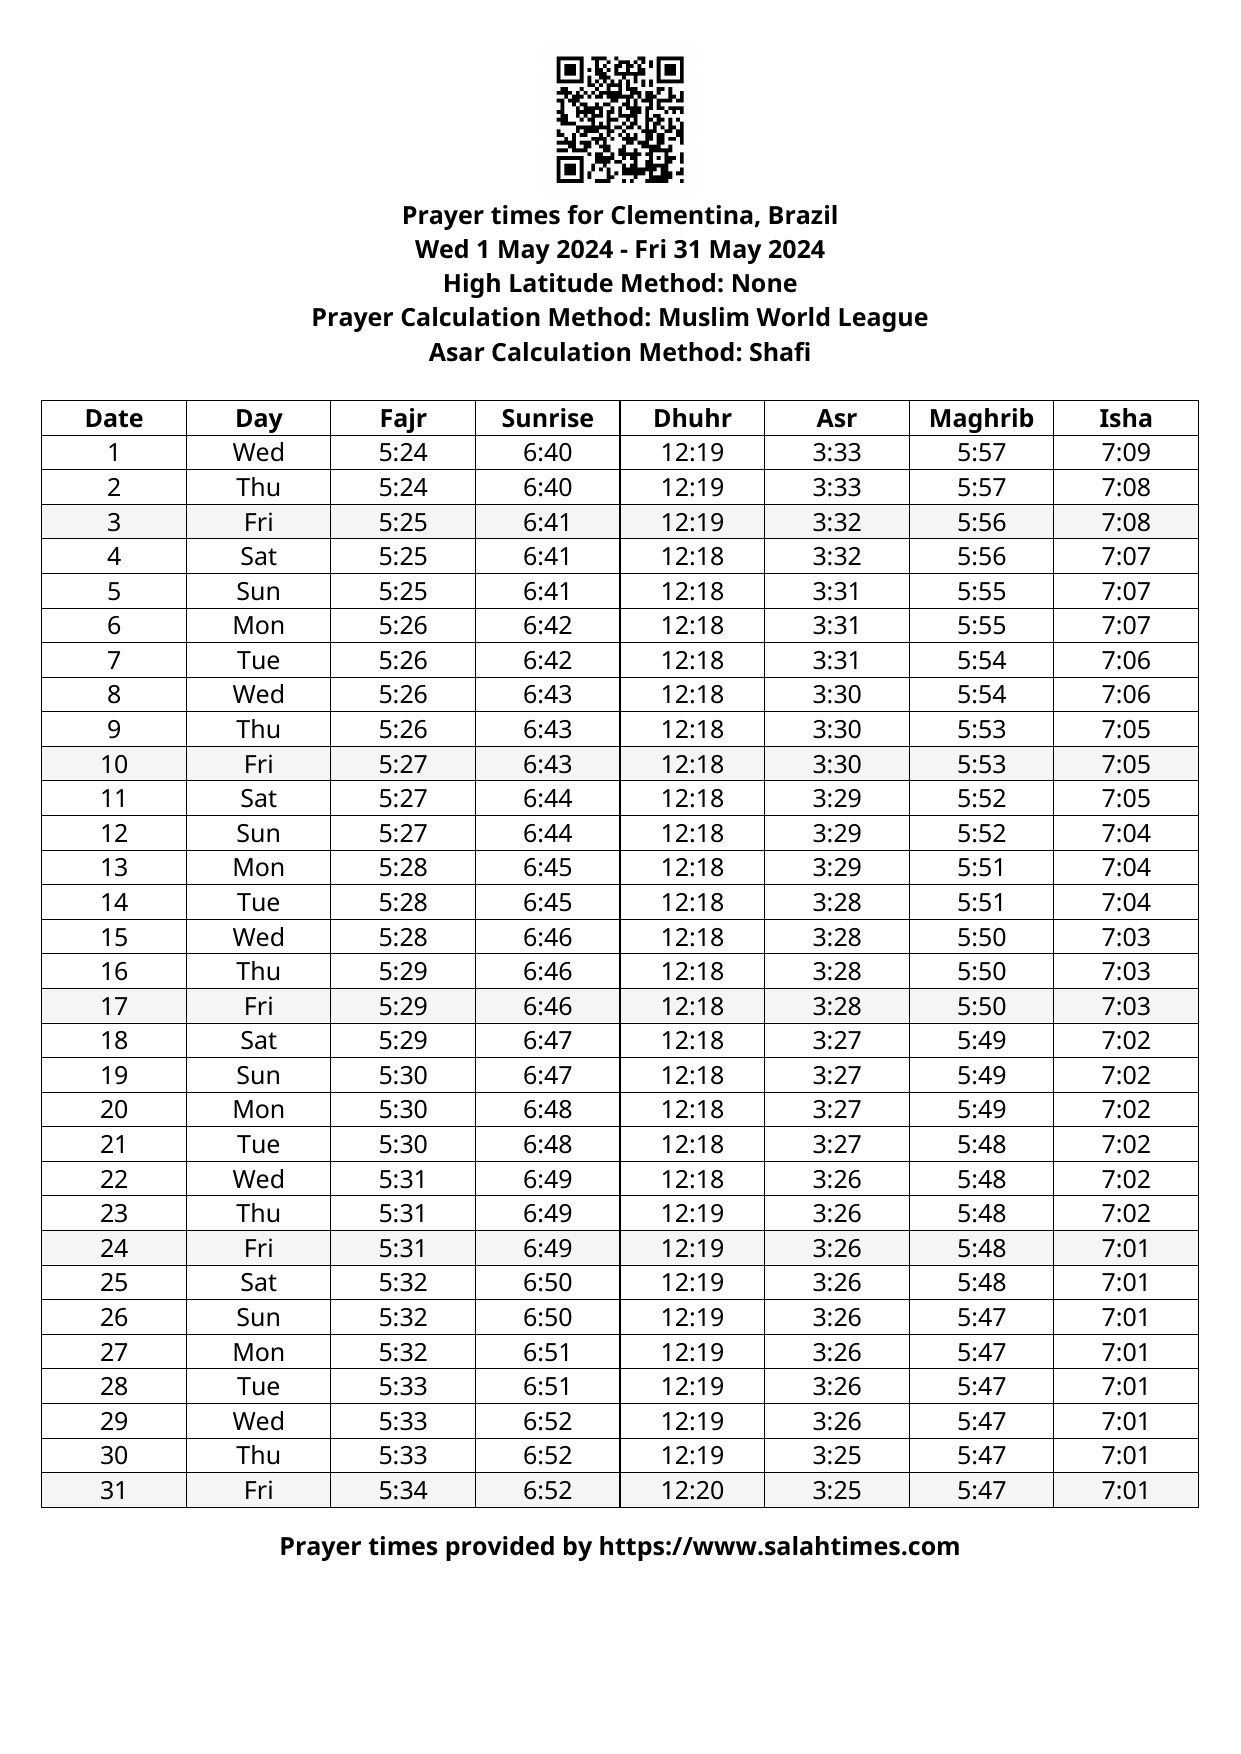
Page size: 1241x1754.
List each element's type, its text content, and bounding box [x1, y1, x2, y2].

table_cell Fri [187, 1231, 330, 1264]
table_cell 3:26 [765, 1300, 909, 1334]
table_header Sunrise [476, 401, 619, 434]
table_cell 5:32 [331, 1335, 475, 1368]
table_cell 7:02 [1054, 1058, 1198, 1092]
table_cell 26 [42, 1300, 186, 1334]
table_cell 3:26 [765, 1369, 909, 1403]
table_cell 15 [42, 920, 186, 953]
table_cell 6:51 [476, 1369, 619, 1403]
table_cell Wed [187, 678, 330, 711]
table_cell 12:18 [621, 539, 764, 573]
table_cell 7:07 [1054, 574, 1198, 607]
table_header Date [42, 401, 186, 434]
table_cell 3 [42, 505, 186, 538]
table_cell Sun [187, 574, 330, 607]
table_cell 12:18 [621, 954, 764, 988]
table_cell Thu [187, 954, 330, 988]
table_cell 31 [42, 1473, 186, 1507]
table_cell 3:33 [765, 436, 909, 469]
table_cell 5:25 [331, 539, 475, 573]
table_cell 3:26 [765, 1335, 909, 1368]
table_cell 7:05 [1054, 747, 1198, 780]
table_cell 5:49 [910, 1024, 1053, 1057]
table_cell Mon [187, 1093, 330, 1126]
table_cell 12:18 [621, 678, 764, 711]
table_cell 12:18 [621, 816, 764, 849]
table_cell 19 [42, 1058, 186, 1092]
table_cell 6:45 [476, 851, 619, 884]
table_cell Sat [187, 539, 330, 573]
table_header Day [187, 401, 330, 434]
table_cell 5:48 [910, 1162, 1053, 1195]
table_cell 5:28 [331, 885, 475, 919]
table_cell 3:32 [765, 539, 909, 573]
table_cell 12:19 [621, 1404, 764, 1437]
table_cell 5:50 [910, 920, 1053, 953]
table_cell 12:18 [621, 885, 764, 919]
table_cell 12:18 [621, 1093, 764, 1126]
text Prayer times for Clementina, Brazil [42, 198, 1198, 232]
table_cell 5:33 [331, 1369, 475, 1403]
table_cell 20 [42, 1093, 186, 1126]
table_cell 5:49 [910, 1093, 1053, 1126]
table_cell 6:40 [476, 470, 619, 504]
table_cell Wed [187, 920, 330, 953]
table_cell 6:45 [476, 885, 619, 919]
table_cell 3:29 [765, 851, 909, 884]
table_cell 3:26 [765, 1162, 909, 1195]
table_cell Thu [187, 712, 330, 746]
table_cell 7:02 [1054, 1024, 1198, 1057]
table_cell 12:18 [621, 574, 764, 607]
table_cell 24 [42, 1231, 186, 1264]
table_cell 4 [42, 539, 186, 573]
table_cell 3:28 [765, 920, 909, 953]
table_cell 27 [42, 1335, 186, 1368]
table_cell 7:04 [1054, 851, 1198, 884]
table_cell 16 [42, 954, 186, 988]
table_cell Sat [187, 1024, 330, 1057]
table_header Dhuhr [621, 401, 764, 434]
table_cell 6:44 [476, 781, 619, 815]
table_cell 22 [42, 1162, 186, 1195]
text Asar Calculation Method: Shafi [42, 334, 1198, 368]
table_cell 7:09 [1054, 436, 1198, 469]
table_cell 5:30 [331, 1058, 475, 1092]
table_cell 7:03 [1054, 954, 1198, 988]
table_cell 5:29 [331, 1024, 475, 1057]
table_cell 5:47 [910, 1335, 1053, 1368]
table_cell Mon [187, 1335, 330, 1368]
table_cell 5:31 [331, 1231, 475, 1264]
table_cell Mon [187, 851, 330, 884]
table_cell 12:18 [621, 643, 764, 677]
table_cell 7:08 [1054, 470, 1198, 504]
table_cell 5:52 [910, 781, 1053, 815]
table_cell 6:48 [476, 1093, 619, 1126]
table_cell 5 [42, 574, 186, 607]
table_cell 21 [42, 1127, 186, 1161]
table_cell 6:41 [476, 574, 619, 607]
table_cell 3:31 [765, 609, 909, 642]
table_cell Tue [187, 885, 330, 919]
table_cell 7:04 [1054, 816, 1198, 849]
table_cell 6:48 [476, 1127, 619, 1161]
table_cell Sat [187, 1266, 330, 1299]
table_cell 7:01 [1054, 1266, 1198, 1299]
table_cell 3:25 [765, 1439, 909, 1472]
table_cell 6:50 [476, 1300, 619, 1334]
table_cell 12:19 [621, 1300, 764, 1334]
table_cell Tue [187, 643, 330, 677]
table_cell Thu [187, 1439, 330, 1472]
table_cell 7:02 [1054, 1162, 1198, 1195]
table_cell Fri [187, 1473, 330, 1507]
table_cell 7:01 [1054, 1369, 1198, 1403]
table_cell 5:50 [910, 989, 1053, 1022]
table_cell 6:52 [476, 1473, 619, 1507]
table_cell Thu [187, 1196, 330, 1230]
table_cell 12:19 [621, 1369, 764, 1403]
table_cell 6:52 [476, 1439, 619, 1472]
table_cell 12:19 [621, 505, 764, 538]
table_cell 7:07 [1054, 609, 1198, 642]
table_cell Wed [187, 436, 330, 469]
table_cell 5:30 [331, 1093, 475, 1126]
table_cell Sun [187, 816, 330, 849]
table_cell 7:01 [1054, 1335, 1198, 1368]
table_cell 5:27 [331, 816, 475, 849]
table_cell 5:56 [910, 505, 1053, 538]
table_cell Sat [187, 781, 330, 815]
table_cell 3:30 [765, 712, 909, 746]
table_cell 12:19 [621, 470, 764, 504]
table_cell 6:42 [476, 643, 619, 677]
table_cell 12:19 [621, 1231, 764, 1264]
table_cell 5:47 [910, 1404, 1053, 1437]
table_cell Sun [187, 1058, 330, 1092]
table_cell 5:56 [910, 539, 1053, 573]
table_cell 3:33 [765, 470, 909, 504]
table_cell 5:51 [910, 885, 1053, 919]
table_cell 5:57 [910, 436, 1053, 469]
table_cell 6 [42, 609, 186, 642]
table_cell 3:31 [765, 574, 909, 607]
table_cell 5:31 [331, 1162, 475, 1195]
table_cell 6:43 [476, 712, 619, 746]
table_cell 5:47 [910, 1439, 1053, 1472]
table_cell 3:30 [765, 747, 909, 780]
table_cell 3:27 [765, 1058, 909, 1092]
table_cell 12:18 [621, 1024, 764, 1057]
table_cell Fri [187, 505, 330, 538]
table_cell 23 [42, 1196, 186, 1230]
table_cell 5:30 [331, 1127, 475, 1161]
table_cell 29 [42, 1404, 186, 1437]
table_cell 30 [42, 1439, 186, 1472]
table_cell 5:25 [331, 574, 475, 607]
table_cell 3:26 [765, 1231, 909, 1264]
table_cell 5:54 [910, 643, 1053, 677]
table_cell 6:46 [476, 954, 619, 988]
table_cell 18 [42, 1024, 186, 1057]
table_cell 6:49 [476, 1162, 619, 1195]
table_cell 6:49 [476, 1196, 619, 1230]
table_cell 5:47 [910, 1369, 1053, 1403]
table_cell 5:26 [331, 609, 475, 642]
table_cell 7:03 [1054, 989, 1198, 1022]
table_cell 12:18 [621, 989, 764, 1022]
table_cell 5:57 [910, 470, 1053, 504]
table_cell 7 [42, 643, 186, 677]
table_cell 12:19 [621, 1439, 764, 1472]
table_cell 14 [42, 885, 186, 919]
table_cell 7:01 [1054, 1300, 1198, 1334]
table_cell 12:18 [621, 1127, 764, 1161]
table_cell 5:29 [331, 989, 475, 1022]
table_cell 13 [42, 851, 186, 884]
table_cell 5:26 [331, 712, 475, 746]
table_cell 8 [42, 678, 186, 711]
table_cell 6:47 [476, 1058, 619, 1092]
table_cell 7:01 [1054, 1473, 1198, 1507]
table_cell 7:01 [1054, 1231, 1198, 1264]
table_cell 7:06 [1054, 678, 1198, 711]
table_cell 6:41 [476, 505, 619, 538]
table_cell 5:48 [910, 1231, 1053, 1264]
table_header Asr [765, 401, 909, 434]
table_cell 6:52 [476, 1404, 619, 1437]
table_cell 12:18 [621, 1162, 764, 1195]
table_cell 5:48 [910, 1196, 1053, 1230]
table_cell 12:18 [621, 1058, 764, 1092]
table_cell Sun [187, 1300, 330, 1334]
table_cell 5:53 [910, 747, 1053, 780]
text Prayer Calculation Method: Muslim World League [42, 300, 1198, 334]
table_cell Mon [187, 609, 330, 642]
table_cell Fri [187, 747, 330, 780]
table_cell 7:08 [1054, 505, 1198, 538]
table_cell 5:32 [331, 1300, 475, 1334]
table_cell 3:30 [765, 678, 909, 711]
table_cell 5:55 [910, 609, 1053, 642]
table_cell 6:49 [476, 1231, 619, 1264]
table_cell 5:53 [910, 712, 1053, 746]
table_cell 6:51 [476, 1335, 619, 1368]
table_cell 6:40 [476, 436, 619, 469]
table_cell 28 [42, 1369, 186, 1403]
table_cell 5:26 [331, 678, 475, 711]
table_cell 12:19 [621, 436, 764, 469]
text Wed 1 May 2024 - Fri 31 May 2024 [42, 232, 1198, 266]
table_cell 12:20 [621, 1473, 764, 1507]
table_cell 5:28 [331, 851, 475, 884]
table_cell 12:19 [621, 1266, 764, 1299]
table_cell Tue [187, 1127, 330, 1161]
table_cell Fri [187, 989, 330, 1022]
table_cell 7:07 [1054, 539, 1198, 573]
table_cell 5:33 [331, 1439, 475, 1472]
table_cell 6:42 [476, 609, 619, 642]
table_header Maghrib [910, 401, 1053, 434]
table_cell 5:49 [910, 1058, 1053, 1092]
table_cell 5:27 [331, 781, 475, 815]
table_header Fajr [331, 401, 475, 434]
table_cell 3:26 [765, 1196, 909, 1230]
table_cell 5:33 [331, 1404, 475, 1437]
table_cell 5:28 [331, 920, 475, 953]
text High Latitude Method: None [42, 266, 1198, 300]
table_cell 12:18 [621, 851, 764, 884]
table_cell 7:02 [1054, 1196, 1198, 1230]
table_cell 6:46 [476, 989, 619, 1022]
table_cell 3:25 [765, 1473, 909, 1507]
table_cell 5:32 [331, 1266, 475, 1299]
table_cell Thu [187, 470, 330, 504]
table_cell 12 [42, 816, 186, 849]
table_cell 3:32 [765, 505, 909, 538]
table_cell 3:26 [765, 1404, 909, 1437]
table_cell 5:24 [331, 470, 475, 504]
table_cell 5:51 [910, 851, 1053, 884]
table_cell 12:18 [621, 920, 764, 953]
table_cell 6:44 [476, 816, 619, 849]
table_cell 3:27 [765, 1024, 909, 1057]
table_cell 12:18 [621, 747, 764, 780]
text Prayer times provided by https://www.salahtimes.com [42, 1528, 1198, 1563]
table_cell 6:41 [476, 539, 619, 573]
table_cell 5:54 [910, 678, 1053, 711]
table_cell Wed [187, 1404, 330, 1437]
table_cell 3:29 [765, 781, 909, 815]
table_cell 5:31 [331, 1196, 475, 1230]
table_cell 5:55 [910, 574, 1053, 607]
table_cell 2 [42, 470, 186, 504]
table_cell 9 [42, 712, 186, 746]
table_cell 7:06 [1054, 643, 1198, 677]
table_cell 3:29 [765, 816, 909, 849]
table_cell 5:48 [910, 1127, 1053, 1161]
table_header Isha [1054, 401, 1198, 434]
table_cell 7:02 [1054, 1093, 1198, 1126]
table_cell 5:48 [910, 1266, 1053, 1299]
table_cell 7:05 [1054, 781, 1198, 815]
table_cell 12:19 [621, 1335, 764, 1368]
table_cell 5:29 [331, 954, 475, 988]
table_cell 5:24 [331, 436, 475, 469]
table_cell 5:47 [910, 1473, 1053, 1507]
table_cell 3:28 [765, 885, 909, 919]
table_cell 7:05 [1054, 712, 1198, 746]
table_cell Wed [187, 1162, 330, 1195]
table_cell 5:25 [331, 505, 475, 538]
table_cell 10 [42, 747, 186, 780]
table_cell 7:01 [1054, 1439, 1198, 1472]
table_cell 3:27 [765, 1127, 909, 1161]
table_cell 6:46 [476, 920, 619, 953]
table_cell 3:27 [765, 1093, 909, 1126]
table_cell 6:47 [476, 1024, 619, 1057]
table_cell 6:43 [476, 747, 619, 780]
table_cell 12:19 [621, 1196, 764, 1230]
table_cell 6:43 [476, 678, 619, 711]
table_cell 17 [42, 989, 186, 1022]
table_cell 5:34 [331, 1473, 475, 1507]
table_cell 5:50 [910, 954, 1053, 988]
table_cell 6:50 [476, 1266, 619, 1299]
table_cell 3:31 [765, 643, 909, 677]
table_cell 3:28 [765, 989, 909, 1022]
table_cell 12:18 [621, 781, 764, 815]
picture [542, 41, 699, 198]
table_cell 7:02 [1054, 1127, 1198, 1161]
table_cell Tue [187, 1369, 330, 1403]
table_cell 7:03 [1054, 920, 1198, 953]
table_cell 5:52 [910, 816, 1053, 849]
table_cell 5:26 [331, 643, 475, 677]
table_cell 7:04 [1054, 885, 1198, 919]
table_cell 5:47 [910, 1300, 1053, 1334]
table_cell 1 [42, 436, 186, 469]
table_cell 12:18 [621, 712, 764, 746]
table_cell 25 [42, 1266, 186, 1299]
table_cell 12:18 [621, 609, 764, 642]
table_cell 7:01 [1054, 1404, 1198, 1437]
table_cell 3:28 [765, 954, 909, 988]
table_cell 11 [42, 781, 186, 815]
table_cell 3:26 [765, 1266, 909, 1299]
table_cell 5:27 [331, 747, 475, 780]
